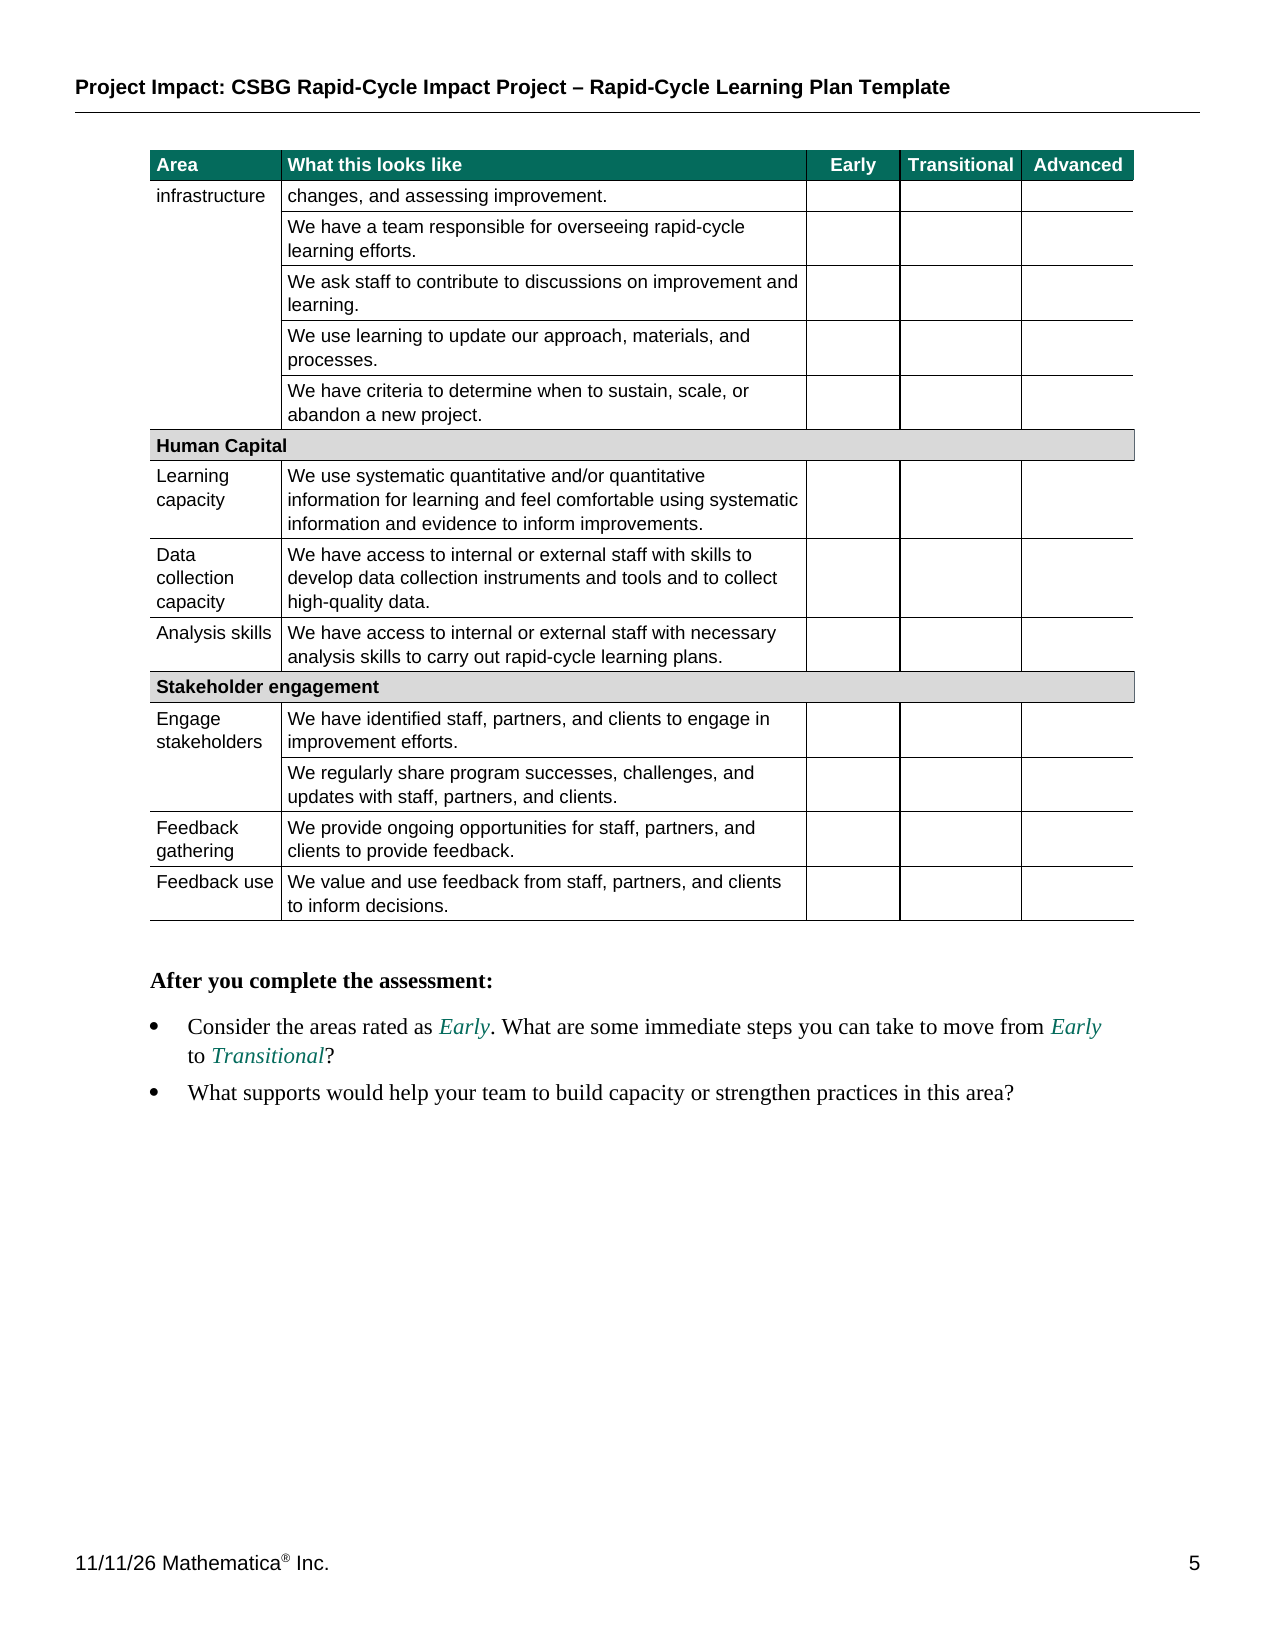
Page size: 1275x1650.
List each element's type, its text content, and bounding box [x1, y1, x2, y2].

table_cell [1022, 375, 1134, 429]
table_header Transitional [901, 150, 1021, 180]
table_cell We value and use feedback from staff, partners, and clients to inform decisions. [282, 867, 806, 920]
table_cell [807, 266, 899, 320]
table_cell Feedback use [150, 867, 281, 920]
table_header What this looks like [282, 150, 806, 180]
table_cell We ask staff to contribute to discussions on improvement and learning. [282, 266, 806, 320]
table_cell We use systematic quantitative and/or quantitative information for learning and feel comfortable using systematic information and evidence to inform improvements. [282, 461, 806, 538]
table_cell We provide ongoing opportunities for staff, partners, and clients to provide feedback. [282, 812, 806, 866]
table_header Area [150, 150, 281, 180]
text After you complete the assessment: [150, 967, 1125, 993]
table_cell [807, 867, 899, 920]
table_cell [1022, 757, 1134, 811]
table_cell [901, 461, 1021, 538]
table_cell We use learning to update our approach, materials, and processes. [282, 321, 806, 374]
table_cell [901, 181, 1021, 211]
table_cell [807, 461, 899, 538]
table_cell [807, 703, 899, 757]
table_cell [282, 181, 806, 211]
table_cell [1022, 866, 1134, 920]
table_cell [901, 758, 1021, 811]
table_cell [901, 618, 1021, 671]
table_cell [1022, 703, 1134, 757]
table_cell [1022, 180, 1134, 211]
table_cell [1022, 320, 1134, 374]
table_cell [807, 321, 899, 374]
table_cell Data collection capacity [150, 539, 281, 617]
table_cell We regularly share program successes, challenges, and updates with staff, partners, and clients. [282, 758, 806, 811]
table_cell Improvement infrastructure [150, 181, 281, 429]
table_cell Analysis skills [150, 618, 281, 671]
list What supports would help your team to build capacity or strengthen practices in this area? [150, 1079, 1125, 1105]
table_cell [901, 812, 1021, 866]
table_cell [901, 212, 1021, 265]
table_cell [901, 266, 1021, 320]
list Consider the areas rated as Early. What are some immediate steps you can take to move from Early to Transitional? [150, 1013, 1125, 1068]
table_cell [807, 212, 899, 265]
table_cell We have a team responsible for overseeing rapid-cycle learning efforts. [282, 212, 806, 265]
table_cell [901, 867, 1021, 920]
table_cell Feedback gathering [150, 812, 281, 866]
table_cell Learning capacity [150, 461, 281, 538]
table_cell Engage stakeholders [150, 703, 281, 811]
table_cell [1022, 265, 1134, 320]
table_cell [1022, 617, 1134, 671]
table_header Early [807, 150, 899, 180]
table_cell [1022, 811, 1134, 866]
table_cell [1022, 538, 1134, 617]
table_cell [901, 703, 1021, 757]
table_cell We have identified staff, partners, and clients to engage in improvement efforts. [282, 703, 806, 757]
table_cell We have access to internal or external staff with skills to develop data collection instruments and tools and to collect high-quality data. [282, 539, 806, 617]
table_cell [1022, 211, 1134, 265]
table_cell [807, 812, 899, 866]
table_cell [807, 376, 899, 429]
table_cell We have access to internal or external staff with necessary analysis skills to carry out rapid-cycle learning plans. [282, 618, 806, 671]
table_cell [807, 539, 899, 617]
table_cell [807, 758, 899, 811]
table_cell [901, 376, 1021, 429]
table_cell [901, 321, 1021, 374]
table_cell [1022, 461, 1134, 538]
table_cell [807, 181, 899, 211]
table_cell Stakeholder engagement [150, 672, 1134, 702]
table_cell [807, 618, 899, 671]
table_cell [901, 539, 1021, 617]
table_cell We have criteria to determine when to sustain, scale, or abandon a new project. [282, 376, 806, 429]
table_cell Human Capital [150, 430, 1134, 460]
table_header Advanced [1022, 150, 1134, 180]
